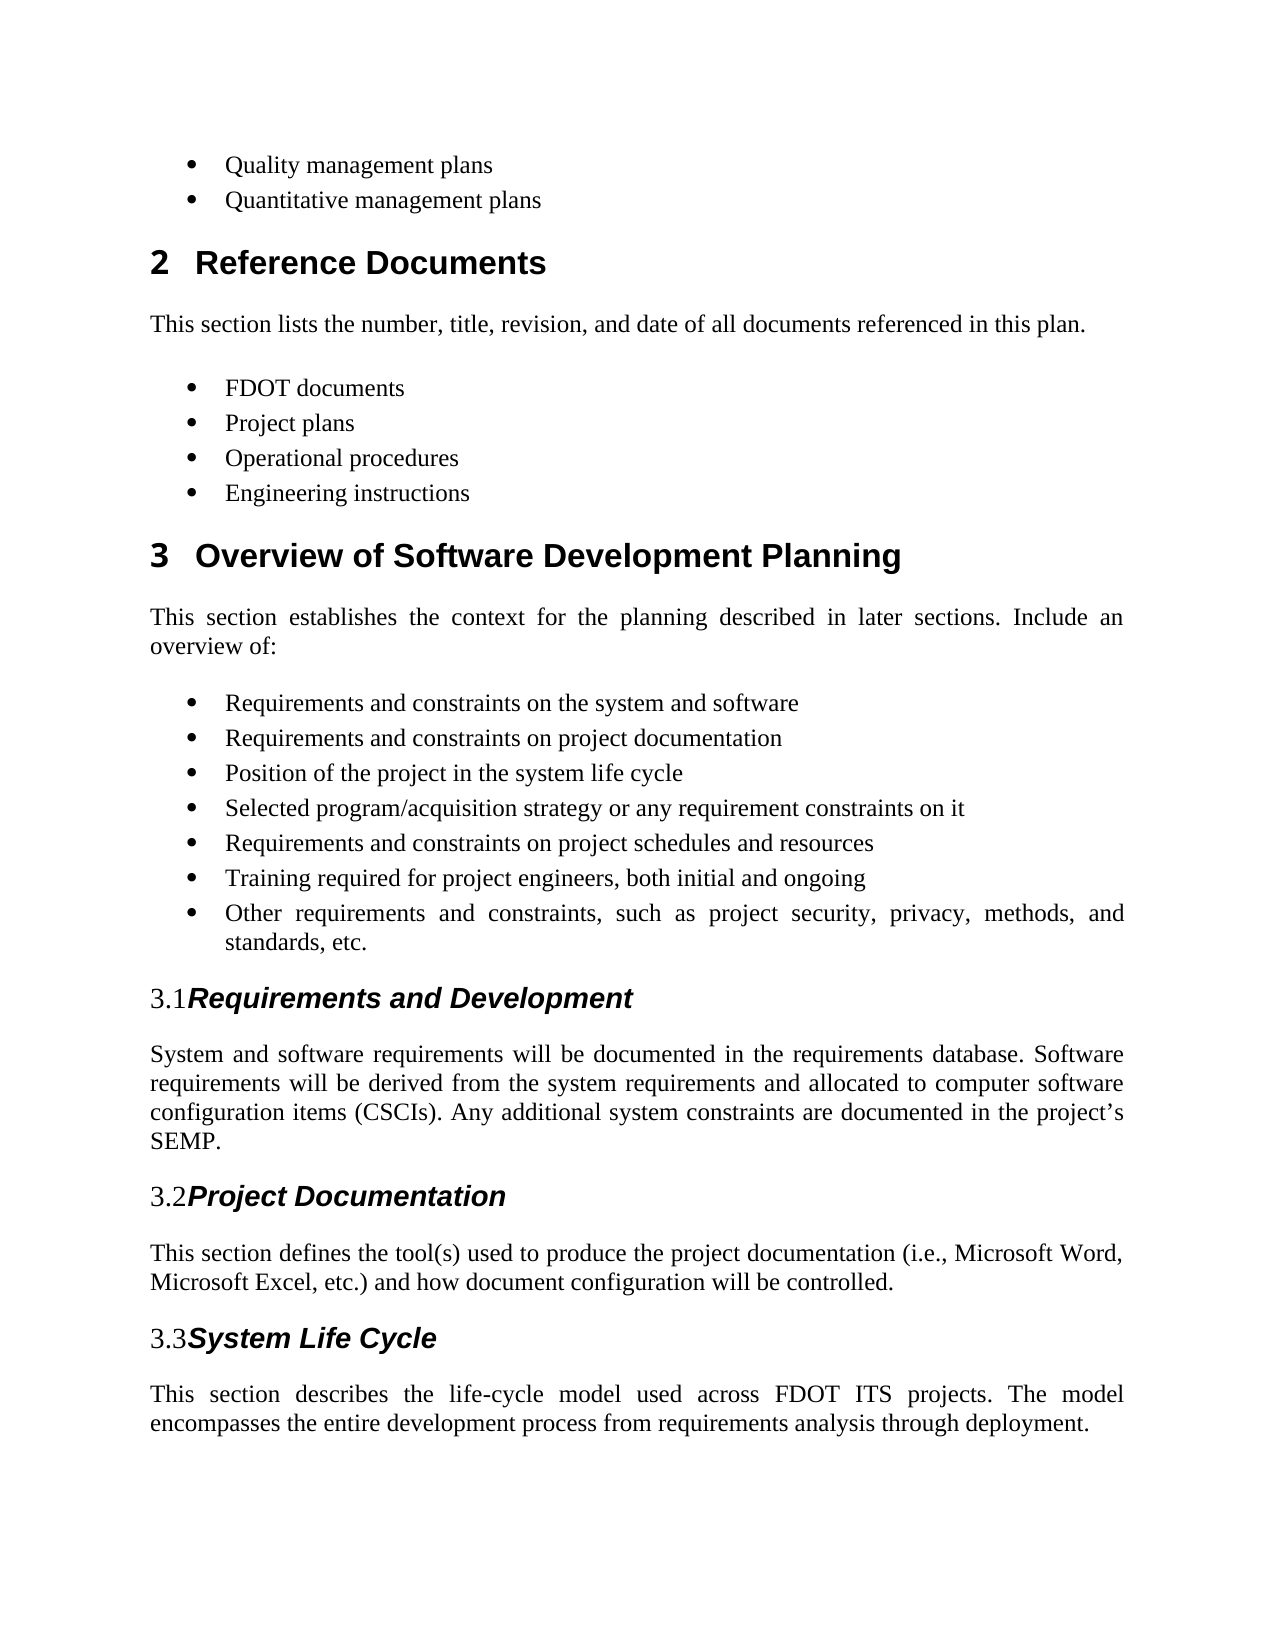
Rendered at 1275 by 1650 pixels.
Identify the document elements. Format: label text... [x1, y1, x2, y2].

list Quantitative management plans [187, 185, 1125, 214]
list Requirements and constraints on the system and software [187, 688, 1125, 717]
subtitle Reference Documents [150, 239, 1125, 284]
list Engineering instructions [187, 478, 1125, 507]
text This section describes the life-cycle model used across FDOT ITS projects. The model encompasses the entire development process from requirements analysis through deployment. [150, 1379, 1125, 1437]
list Quality management plans [187, 150, 1125, 179]
list Requirements and constraints on project documentation [187, 723, 1125, 752]
list Training required for project engineers, both initial and ongoing [187, 863, 1125, 892]
list FDOT documents [187, 373, 1125, 402]
subtitle Requirements and Development [150, 981, 1125, 1014]
list Operational procedures [187, 443, 1125, 472]
list Requirements and constraints on project schedules and resources [187, 828, 1125, 857]
subtitle System Life Cycle [150, 1321, 1125, 1354]
text This section lists the number, title, revision, and date of all documents referenced in this plan. [150, 309, 1125, 338]
subtitle Project Documentation [150, 1179, 1125, 1213]
subtitle Overview of Software Development Planning [150, 532, 1125, 577]
list Position of the project in the system life cycle [187, 758, 1125, 787]
text System and software requirements will be documented in the requirements database. Software requirements will be derived from the system requirements and allocated to computer software configuration items (CSCIs). Any additional system constraints are documented in the project’s SEMP. [150, 1039, 1125, 1154]
list Other requirements and constraints, such as project security, privacy, methods, and standards, etc. [187, 898, 1125, 956]
text This section establishes the context for the planning described in later sections. Include an overview of: [150, 602, 1125, 659]
list Selected program/acquisition strategy or any requirement constraints on it [187, 793, 1125, 822]
text This section defines the tool(s) used to produce the project documentation (i.e., Microsoft Word, Microsoft Excel, etc.) and how document configuration will be controlled. [150, 1238, 1125, 1296]
list Project plans [187, 408, 1125, 437]
